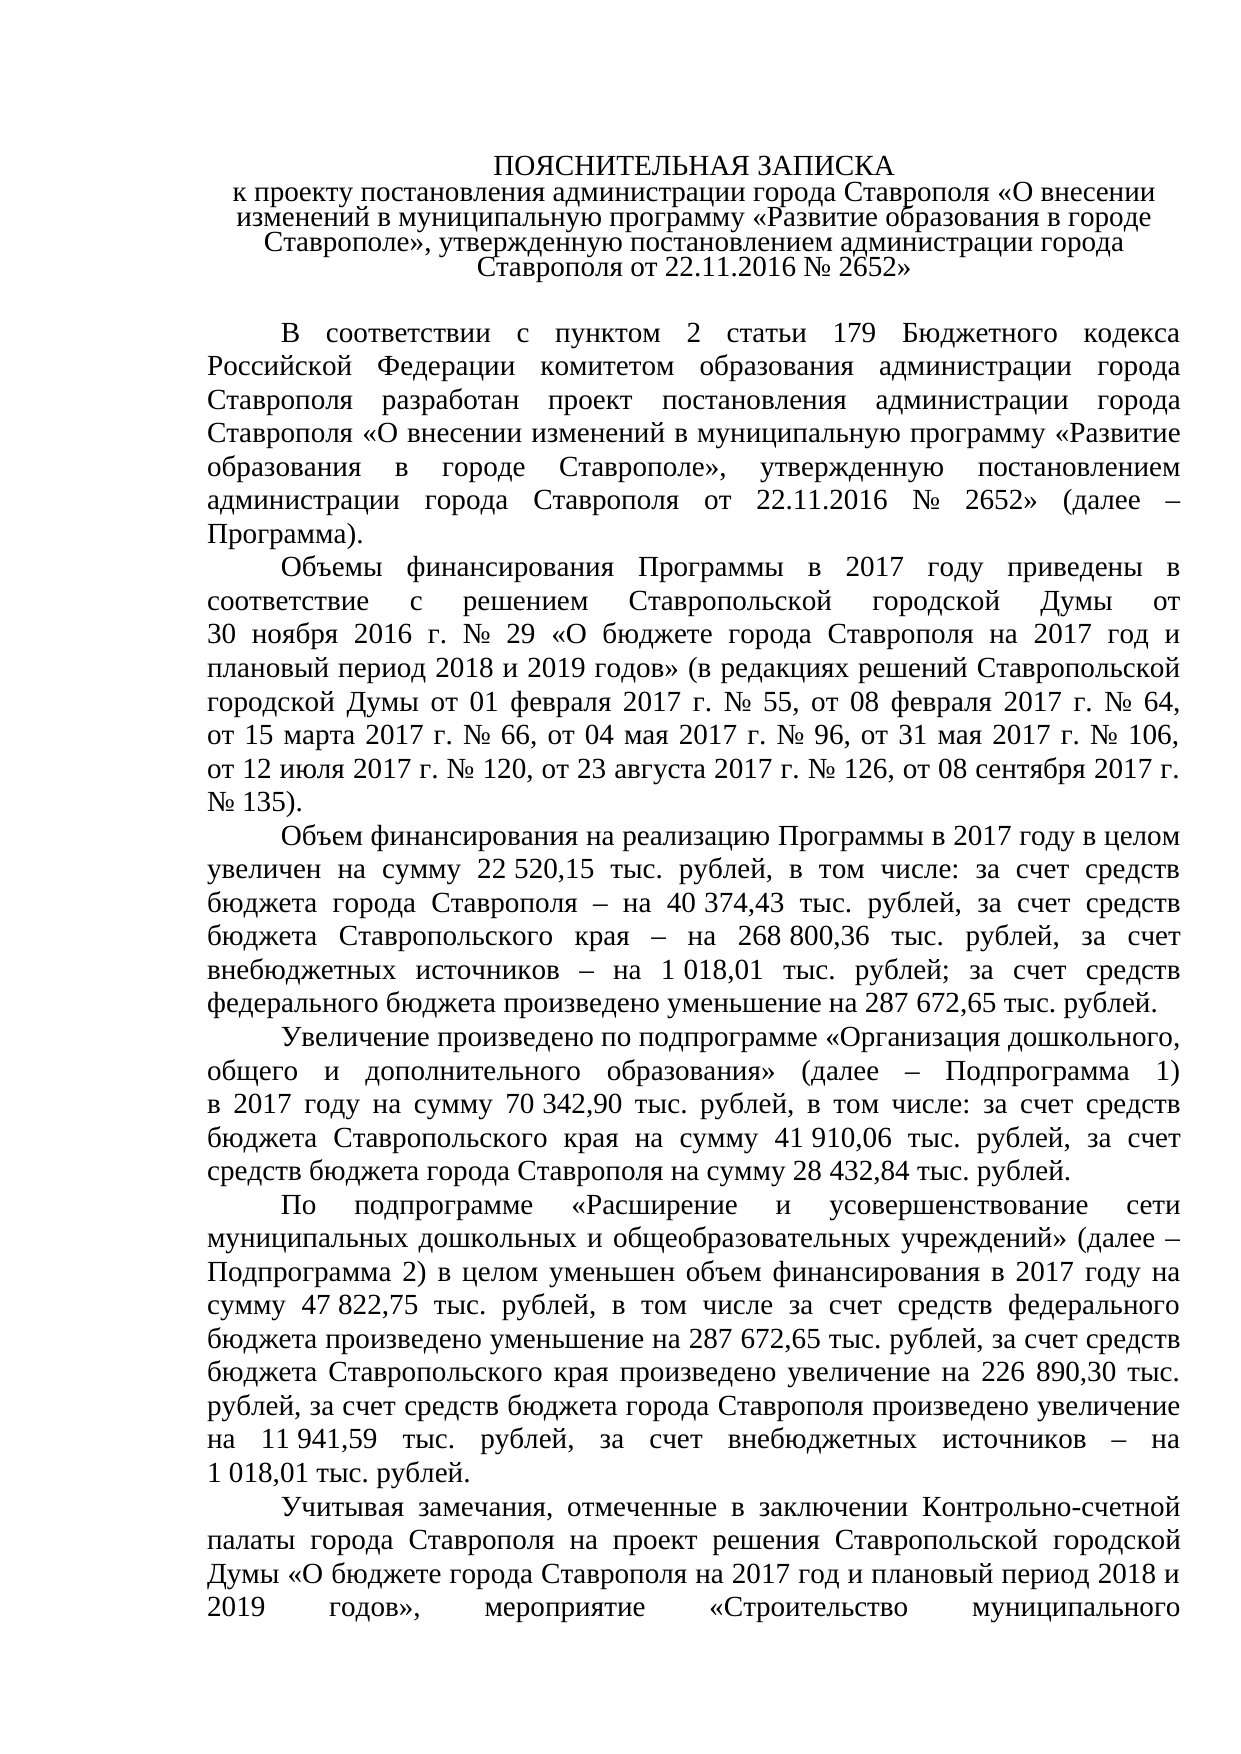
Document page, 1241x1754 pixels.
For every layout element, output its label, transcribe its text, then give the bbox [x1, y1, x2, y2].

text По подпрограмме «Расширение и усовершенствование сети муниципальных дошкольных и общеобразовательных учреждений» (далее – Подпрограмма 2) в целом уменьшен объем финансирования в 2017 году на сумму 47 822,75 тыс. рублей, в том числе за счет средств федерального бюджета произведено уменьшение на 287 672,65 тыс. рублей, за счет средств бюджета Ставропольского края произведено увеличение на 226 890,30 тыс. рублей, за счет средств бюджета города Ставрополя произведено увеличение на 11 941,59 тыс. рублей, за счет внебюджетных источников – на 1 018,01 тыс. рублей. [207, 1187, 1181, 1489]
text Объемы финансирования Программы в 2017 году приведены в соответствие с решением Ставропольской городской Думы от 30 ноября 2016 г. № 29 «О бюджете города Ставрополя на 2017 год и плановый период 2018 и 2019 годов» (в редакциях решений Ставропольской городской Думы от 01 февраля 2017 г. № 55, от 08 февраля 2017 г. № 64, от 15 марта 2017 г. № 66, от 04 мая 2017 г. № 96, от 31 мая 2017 г. № 106, от 12 июля 2017 г. № 120, от 23 августа 2017 г. № 126, от 08 сентября 2017 г. № 135). [207, 549, 1181, 818]
text Объем финансирования на реализацию Программы в 2017 году в целом увеличен на сумму 22 520,15 тыс. рублей, в том числе: за счет средств бюджета города Ставрополя – на 40 374,43 тыс. рублей, за счет средств бюджета Ставропольского края – на 268 800,36 тыс. рублей, за счет внебюджетных источников – на 1 018,01 тыс. рублей; за счет средств федерального бюджета произведено уменьшение на 287 672,65 тыс. рублей. [207, 818, 1181, 1019]
text ПОЯСНИТЕЛЬНАЯ ЗАПИСКА [207, 148, 1181, 181]
text Увеличение произведено по подпрограмме «Организация дошкольного, общего и дополнительного образования» (далее – Подпрограмма 1) в 2017 году на сумму 70 342,90 тыс. рублей, в том числе: за счет средств бюджета Ставропольского края на сумму 41 910,06 тыс. рублей, за счет средств бюджета города Ставрополя на сумму 28 432,84 тыс. рублей. [207, 1019, 1181, 1187]
text В соответствии с пунктом 2 статьи 179 Бюджетного кодекса Российской Федерации комитетом образования администрации города Ставрополя разработан проект постановления администрации города Ставрополя «О внесении изменений в муниципальную программу «Развитие образования в городе Ставрополе», утвержденную постановлением администрации города Ставрополя от 22.11.2016 № 2652» (далее – Программа). [207, 315, 1181, 549]
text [207, 1489, 1181, 1623]
text к проекту постановления администрации города Ставрополя «О внесении изменений в муниципальную программу «Развитие образования в городе Ставрополе», утвержденную постановлением администрации города Ставрополя от 22.11.2016 № 2652» [207, 181, 1181, 281]
